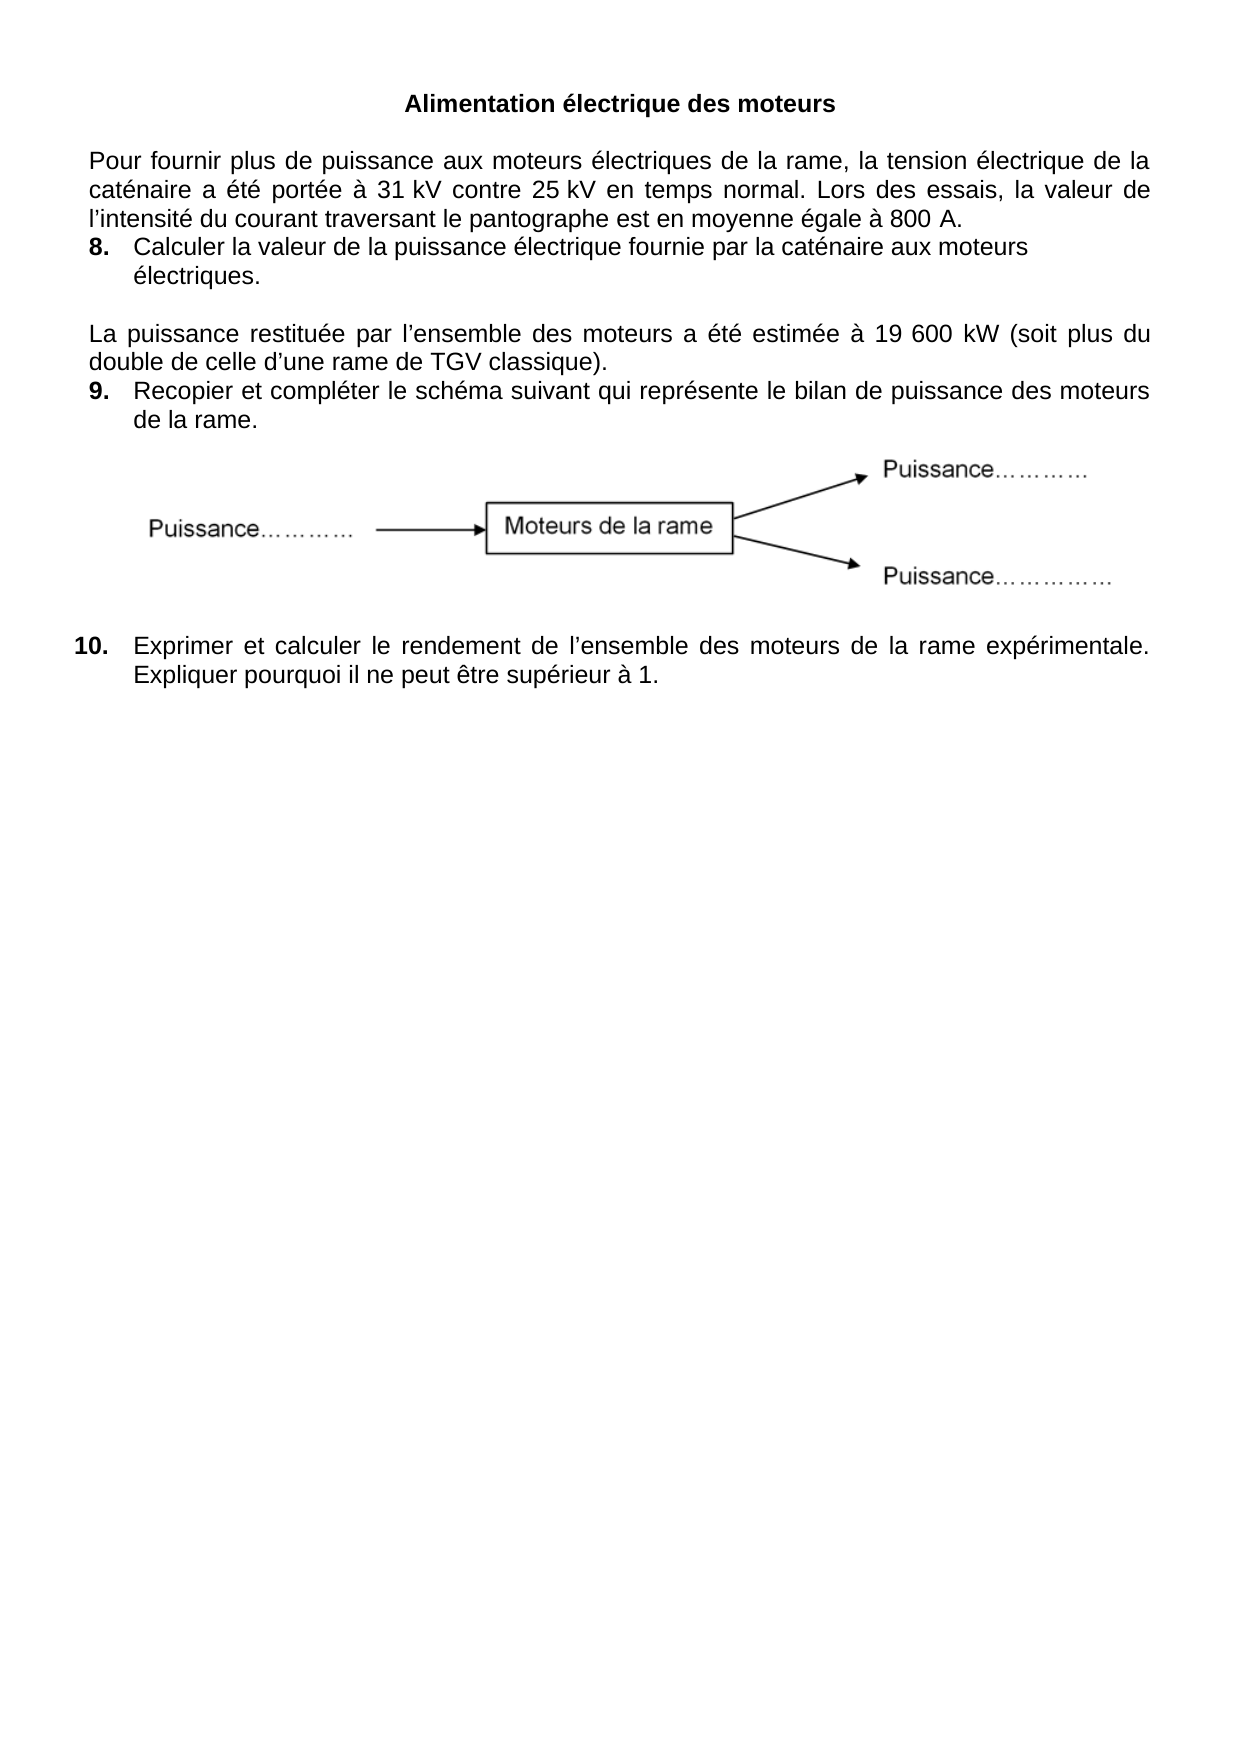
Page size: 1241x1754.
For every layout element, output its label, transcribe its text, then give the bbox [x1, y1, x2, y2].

text Pour fournir plus de puissance aux moteurs électriques de la rame, la tension électrique de la caténaire a été portée à 31 kV contre 25 kV en temps normal. Lors des essais, la valeur de l’intensité du courant traversant le pantographe est en moyenne égale à 800 A. [89, 146, 1152, 232]
list Recopier et compléter le schéma suivant qui représente le bilan de puissance des moteurs de la rame. [89, 376, 1152, 434]
list Exprimer et calculer le rendement de l’ensemble des moteurs de la rame expérimentale. Expliquer pourquoi il ne peut être supérieur à 1. [74, 631, 1152, 689]
text La puissance restituée par l’ensemble des moteurs a été estimée à 19 600 kW (soit plus du double de celle d’une rame de TGV classique). [89, 319, 1152, 376]
list Calculer la valeur de la puissance électrique fournie par la caténaire aux moteurs électriques. [89, 232, 1152, 290]
text Alimentation électrique des moteurs [89, 89, 1152, 117]
picture [133, 433, 1148, 632]
